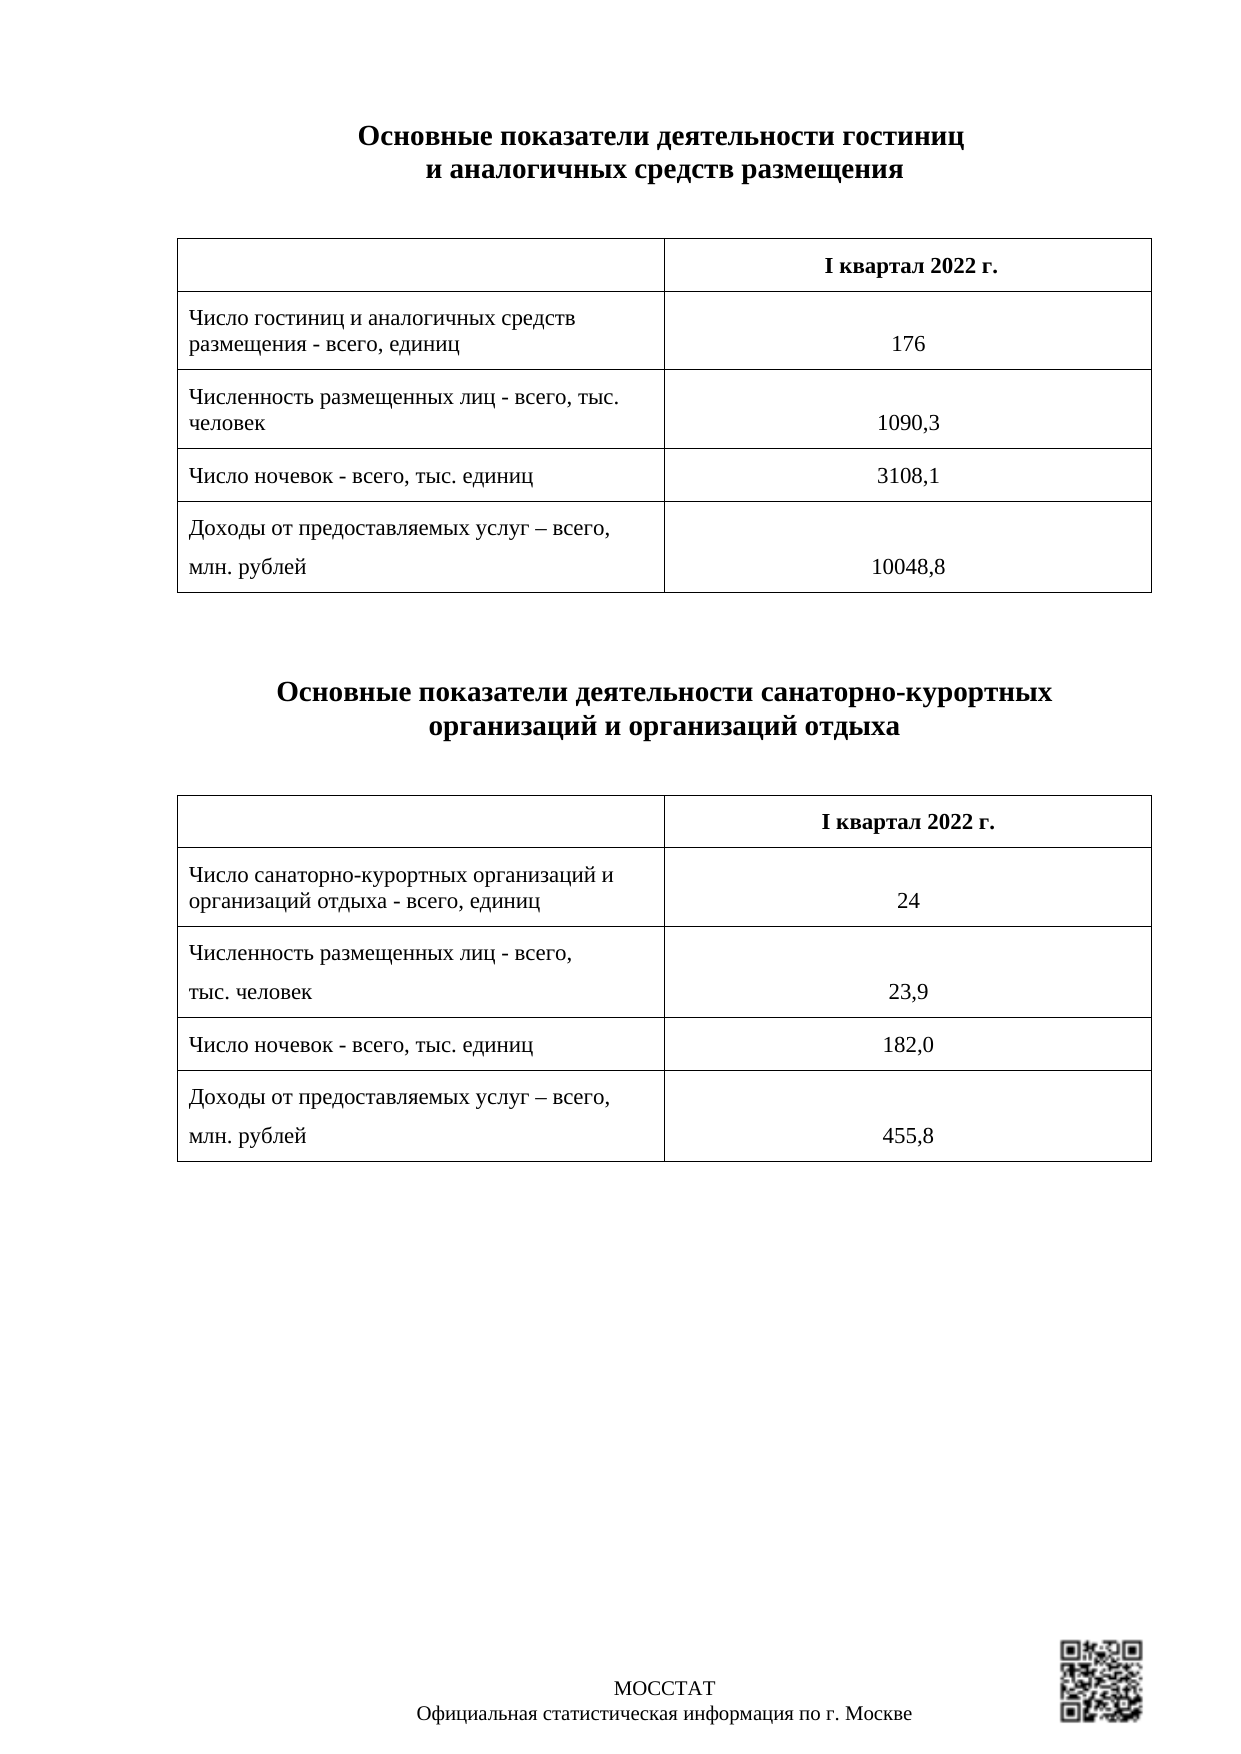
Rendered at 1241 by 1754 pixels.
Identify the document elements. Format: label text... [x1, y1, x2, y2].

table_header I квартал 2022 г. [665, 239, 1151, 291]
table_cell Численность размещенных лиц - всего, тыс. человек [178, 927, 664, 1017]
table_cell 24 [665, 848, 1151, 926]
table_cell Численность размещенных лиц - всего, тыс. человек [178, 370, 664, 448]
table_cell 176 [665, 292, 1151, 369]
table_cell Число ночевок - всего, тыс. единиц [178, 1018, 664, 1069]
table_cell 182,0 [665, 1018, 1151, 1069]
table_cell 1090,3 [665, 370, 1151, 448]
table_header I квартал 2022 г. [665, 796, 1151, 847]
table_cell Число гостиниц и аналогичных средств размещения - всего, единиц [178, 292, 664, 369]
table_cell 23,9 [665, 927, 1151, 1017]
table_header Основные показатели деятельности гостиниц и аналогичных средств размещения [177, 118, 1152, 185]
table_cell 3108,1 [665, 449, 1151, 501]
table_header [178, 796, 664, 847]
table_cell Доходы от предоставляемых услуг – всего, млн. рублей [178, 1071, 664, 1161]
table_cell Доходы от предоставляемых услуг – всего, млн. рублей [178, 502, 664, 592]
table_header [178, 239, 664, 291]
picture [1053, 1634, 1155, 1730]
table_cell 10048,8 [665, 502, 1151, 592]
table_cell Число ночевок - всего, тыс. единиц [178, 449, 664, 501]
table_header Основные показатели деятельности санаторно-курортных организаций и организаций отдыха [177, 675, 1152, 742]
table_cell 455,8 [665, 1071, 1151, 1161]
table_cell Число санаторно-курортных организаций и организаций отдыха - всего, единиц [178, 848, 664, 926]
